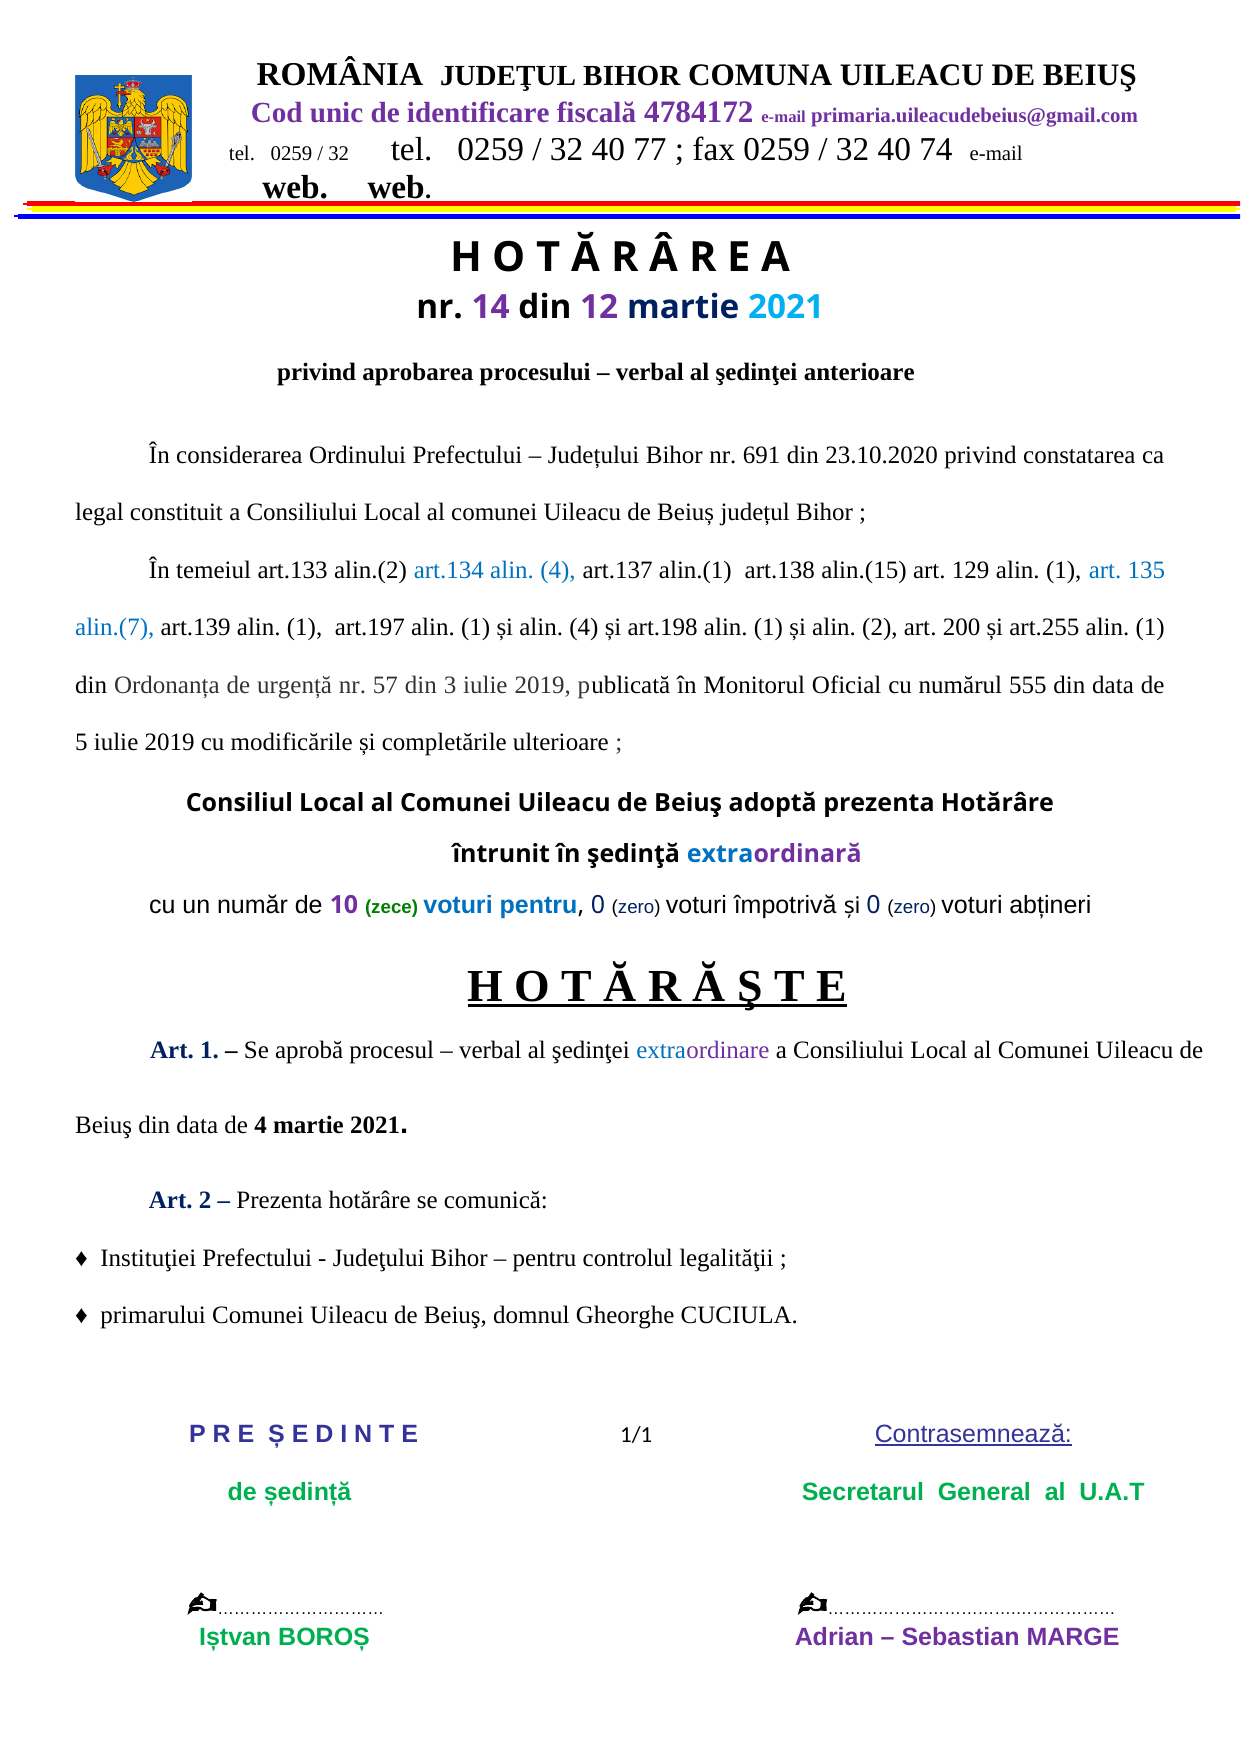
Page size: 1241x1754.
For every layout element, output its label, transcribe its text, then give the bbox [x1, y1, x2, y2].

text cu un număr de 10 (zece) voturi pentru, 0 (zero) voturi împotrivă și 0 (zero) voturi abțineri [75, 887, 1165, 921]
text nr. 14 din 12 martie 2021 [75, 283, 1165, 328]
text Beiuş din data de 4 martie 2021. [75, 1106, 1240, 1139]
text ♦ Instituţiei Prefectului - Judeţului Bihor – pentru controlul legalităţii ; [75, 1243, 1165, 1271]
picture [5, 75, 1241, 223]
text H O T Ă R Â R E A [75, 226, 1165, 283]
text În temeiul art.133 alin.(2) art.134 alin. (4), art.137 alin.(1) art.138 alin.(15) art. 129 alin. (1), art. 135 alin.(7), art.139 alin. (1), art.197 alin. (1) și alin. (4) și art.198 alin. (1) și alin. (2), art. 200 și art.255 alin. (1) din Ordonanța de urgență nr. 57 din 3 iulie 2019, publicată în Monitorul Oficial cu numărul 555 din data de 5 iulie 2019 cu modificările și completările ulterioare ; [75, 555, 1165, 756]
text întrunit în şedinţă extraordinară [75, 836, 1165, 870]
text privind aprobarea procesului – verbal al şedinţei anterioare [75, 357, 1165, 386]
text Art. 1. – Se aprobă procesul – verbal al şedinţei extraordinare a Consiliului Local al Comunei Uileacu de [75, 1036, 1240, 1064]
text H O T Ă R Ă Ş T E [75, 959, 1165, 1012]
text Art. 2 – Prezenta hotărâre se comunică: [75, 1185, 1165, 1214]
text În considerarea Ordinului Prefectului – Județului Bihor nr. 691 din 23.10.2020 privind constatarea ca legal constituit a Consiliului Local al comunei Uileacu de Beiuș județul Bihor ; [75, 440, 1165, 526]
text ♦ primarului Comunei Uileacu de Beiuş, domnul Gheorghe CUCIULA. [75, 1300, 1165, 1329]
text Consiliul Local al Comunei Uileacu de Beiuş adoptă prezenta Hotărâre [75, 785, 1165, 819]
